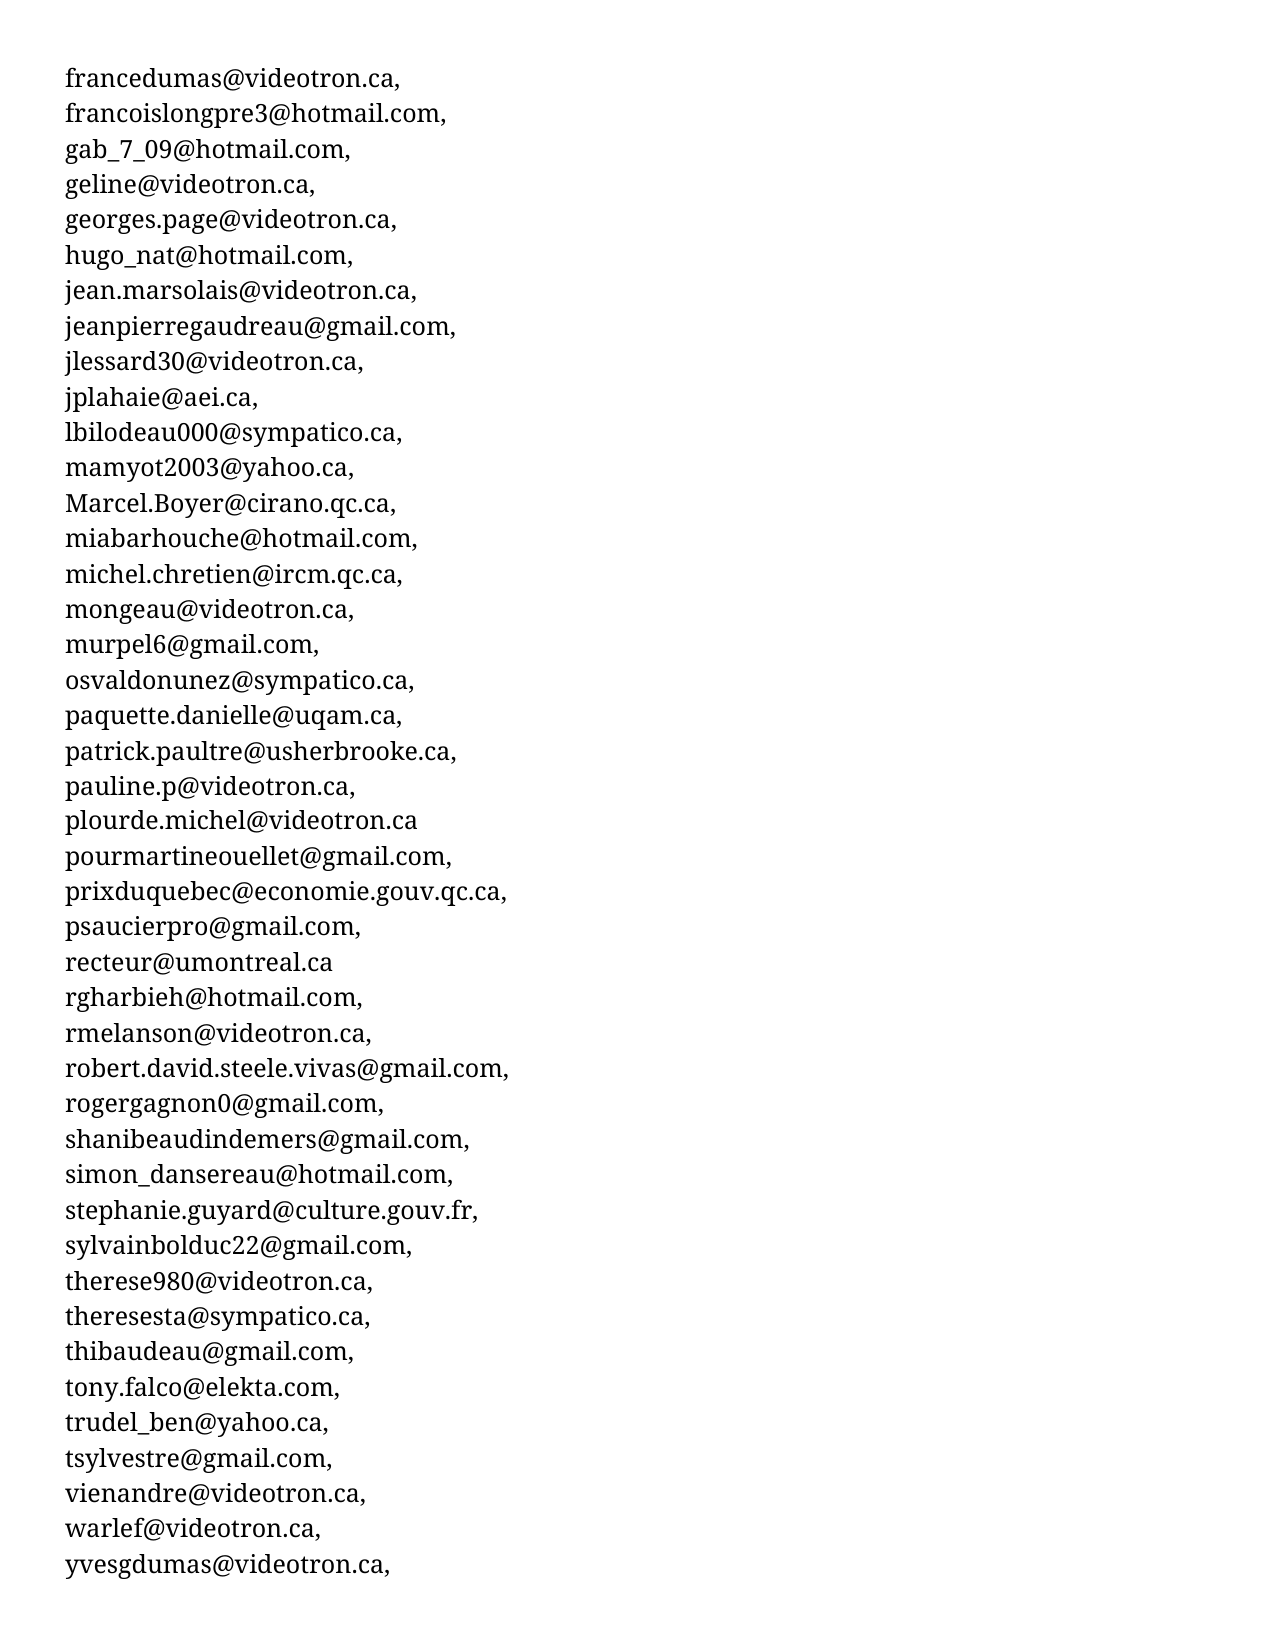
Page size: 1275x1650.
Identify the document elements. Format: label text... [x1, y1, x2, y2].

table_cell michel.chretien@ircm.qc.ca, [58, 555, 1068, 590]
table_cell mongeau@videotron.ca, [58, 590, 1068, 626]
table_cell jplahaie@aei.ca, [58, 378, 1068, 413]
table_cell sylvainbolduc22@gmail.com, [58, 1226, 1068, 1262]
table_cell georges.page@videotron.ca, [58, 201, 1068, 236]
table_cell recteur@umontreal.ca [58, 943, 1068, 978]
table_cell plourde.michel@videotron.ca [58, 803, 1068, 837]
table_cell yvesgdumas@videotron.ca, [58, 1545, 1068, 1581]
table_cell robert.david.steele.vivas@gmail.com, [58, 1049, 1068, 1085]
table_cell Marcel.Boyer@cirano.qc.ca, [58, 484, 1068, 519]
table_cell francoislongpre3@hotmail.com, [58, 95, 1068, 130]
table_cell miabarhouche@hotmail.com, [58, 520, 1068, 555]
table_cell theresesta@sympatico.ca, [58, 1297, 1068, 1333]
table_cell jeanpierregaudreau@gmail.com, [58, 307, 1068, 342]
table_cell hugo_nat@hotmail.com, [58, 236, 1068, 272]
table_cell lbilodeau000@sympatico.ca, [58, 413, 1068, 449]
table_cell pauline.p@videotron.ca, [58, 768, 1068, 803]
table_cell tsylvestre@gmail.com, [58, 1439, 1068, 1474]
table_cell vienandre@videotron.ca, [58, 1474, 1068, 1510]
table_cell osvaldonunez@sympatico.ca, [58, 661, 1068, 697]
table_cell prixduquebec@economie.gouv.qc.ca, [58, 872, 1068, 908]
table_cell paquette.danielle@uqam.ca, [58, 697, 1068, 732]
table_cell thibaudeau@gmail.com, [58, 1333, 1068, 1368]
table_cell trudel_ben@yahoo.ca, [58, 1404, 1068, 1439]
table_cell pourmartineouellet@gmail.com, [58, 837, 1068, 872]
table_cell rmelanson@videotron.ca, [58, 1014, 1068, 1049]
table_cell tony.falco@elekta.com, [58, 1368, 1068, 1403]
table_cell patrick.paultre@usherbrooke.ca, [58, 732, 1068, 767]
table_cell mamyot2003@yahoo.ca, [58, 449, 1068, 484]
table_cell jean.marsolais@videotron.ca, [58, 272, 1068, 307]
table_cell francedumas@videotron.ca, [58, 59, 1068, 94]
table_cell stephanie.guyard@culture.gouv.fr, [58, 1191, 1068, 1226]
table_cell geline@videotron.ca, [58, 165, 1068, 201]
table_cell simon_dansereau@hotmail.com, [58, 1156, 1068, 1191]
table_cell rgharbieh@hotmail.com, [58, 979, 1068, 1014]
table_cell therese980@videotron.ca, [58, 1262, 1068, 1297]
table_cell shanibeaudindemers@gmail.com, [58, 1120, 1068, 1156]
table_cell warlef@videotron.ca, [58, 1510, 1068, 1545]
table_cell psaucierpro@gmail.com, [58, 908, 1068, 943]
table_cell gab_7_09@hotmail.com, [58, 130, 1068, 165]
table_cell jlessard30@videotron.ca, [58, 343, 1068, 378]
table_cell murpel6@gmail.com, [58, 626, 1068, 661]
table_cell rogergagnon0@gmail.com, [58, 1085, 1068, 1120]
